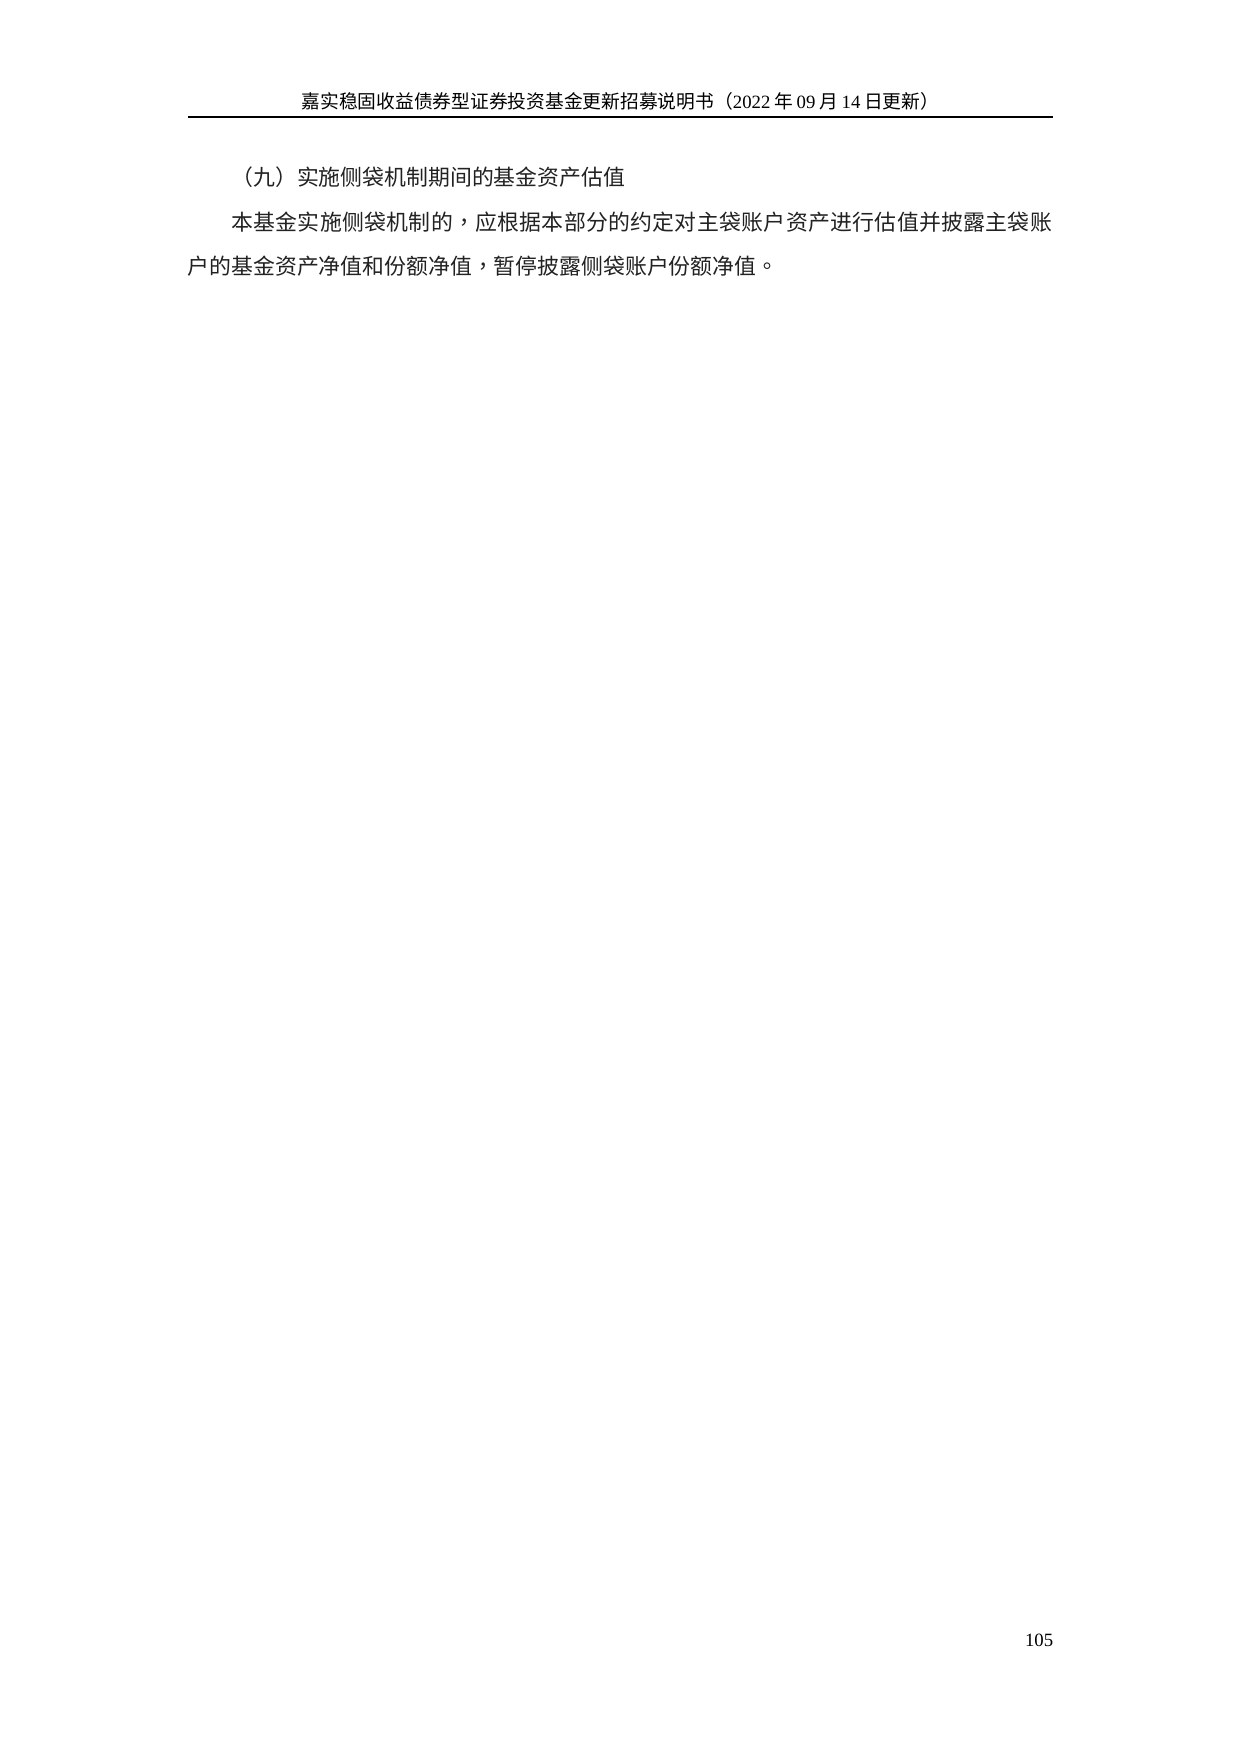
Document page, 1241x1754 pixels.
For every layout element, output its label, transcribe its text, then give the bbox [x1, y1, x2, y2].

text （九）实施侧袋机制期间的基金资产估值 [187, 162, 1053, 192]
text 本基金实施侧袋机制的，应根据本部分的约定对主袋账户资产进行估值并披露主袋账户的基金资产净值和份额净值，暂停披露侧袋账户份额净值。 [187, 207, 1053, 281]
